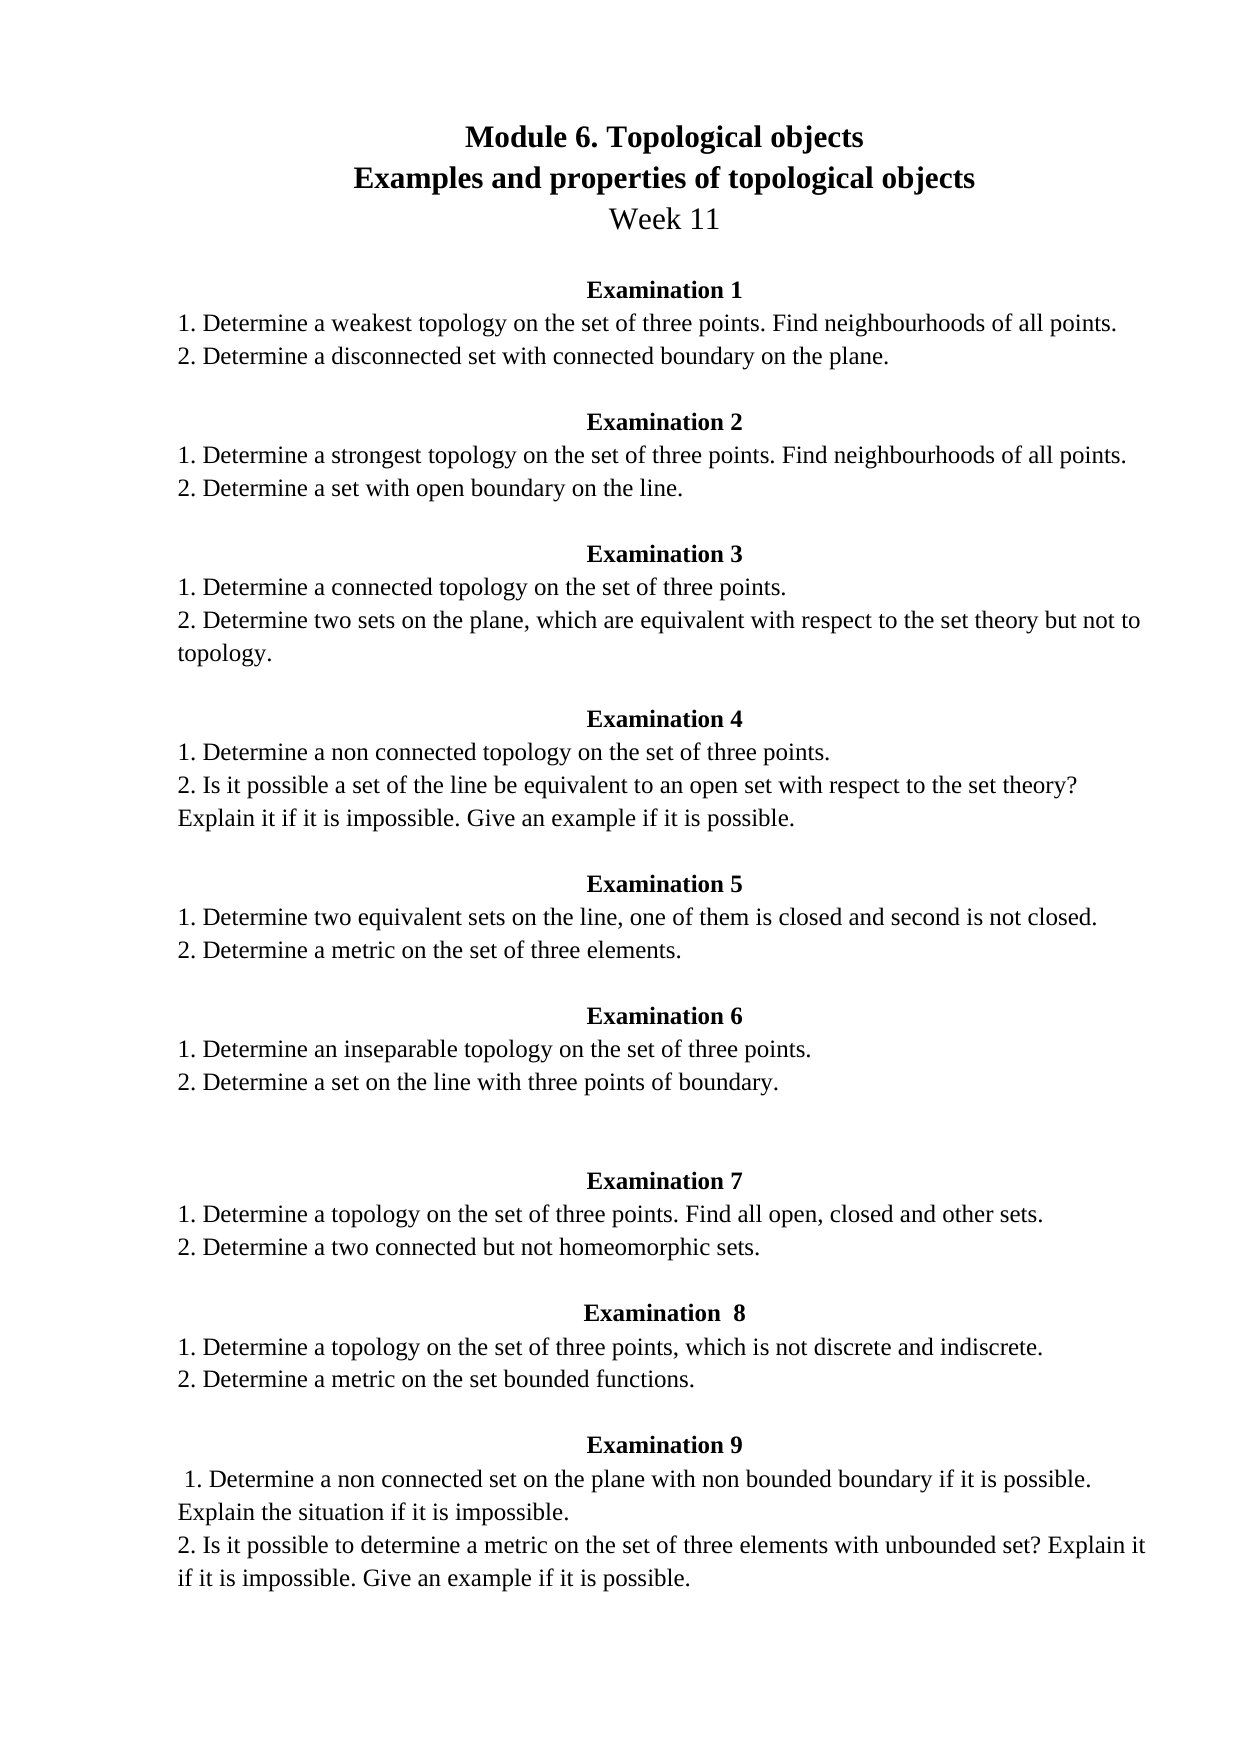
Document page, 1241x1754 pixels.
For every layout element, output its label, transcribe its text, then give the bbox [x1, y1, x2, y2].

text 1. Determine a strongest topology on the set of three points. Find neighbourhoods of all points. [177, 440, 1152, 469]
text 2. Determine a two connected but not homeomorphic sets. [177, 1232, 1152, 1261]
text Examination 6 [177, 1001, 1152, 1030]
text 2. Is it possible to determine a metric on the set of three elements with unbounded set? Explain it if it is impossible. Give an example if it is possible. [177, 1530, 1152, 1591]
text Examination 4 [177, 704, 1152, 733]
text 1. Determine a connected topology on the set of three points. [177, 572, 1152, 601]
text 1. Determine a non connected set on the plane with non bounded boundary if it is possible. Explain the situation if it is impossible. [177, 1464, 1154, 1525]
text Examination 5 [177, 869, 1152, 898]
text Examination 1 [177, 275, 1152, 304]
text 2. Is it possible a set of the line be equivalent to an open set with respect to the set theory? Explain it if it is impossible. Give an example if it is possible. [177, 770, 1152, 832]
text Week 11 [177, 201, 1152, 237]
text Examination 7 [177, 1166, 1152, 1195]
text Examination 8 [177, 1298, 1152, 1327]
text Examination 3 [177, 539, 1152, 568]
text 1. Determine a non connected topology on the set of three points. [177, 737, 1152, 766]
text 1. Determine an inseparable topology on the set of three points. [177, 1034, 1152, 1063]
text 1. Determine two equivalent sets on the line, one of them is closed and second is not closed. [177, 902, 1152, 931]
text Examination 2 [177, 407, 1152, 436]
text Module 6. Topological objects [177, 118, 1152, 154]
text 2. Determine a disconnected set with connected boundary on the plane. [177, 341, 1152, 370]
text 1. Determine a topology on the set of three points, which is not discrete and indiscrete. [177, 1332, 1152, 1360]
text Examination 9 [177, 1431, 1152, 1459]
text 1. Determine a weakest topology on the set of three points. Find neighbourhoods of all points. [177, 308, 1152, 337]
text 1. Determine a topology on the set of three points. Find all open, closed and other sets. [177, 1199, 1152, 1228]
text 2. Determine a metric on the set bounded functions. [177, 1364, 1152, 1393]
text Examples and properties of topological objects [177, 159, 1152, 195]
text 2. Determine a metric on the set of three elements. [177, 935, 1152, 964]
text 2. Determine a set with open boundary on the line. [177, 473, 1152, 502]
text 2. Determine two sets on the plane, which are equivalent with respect to the set theory but not to topology. [177, 605, 1152, 667]
text 2. Determine a set on the line with three points of boundary. [177, 1067, 1152, 1096]
